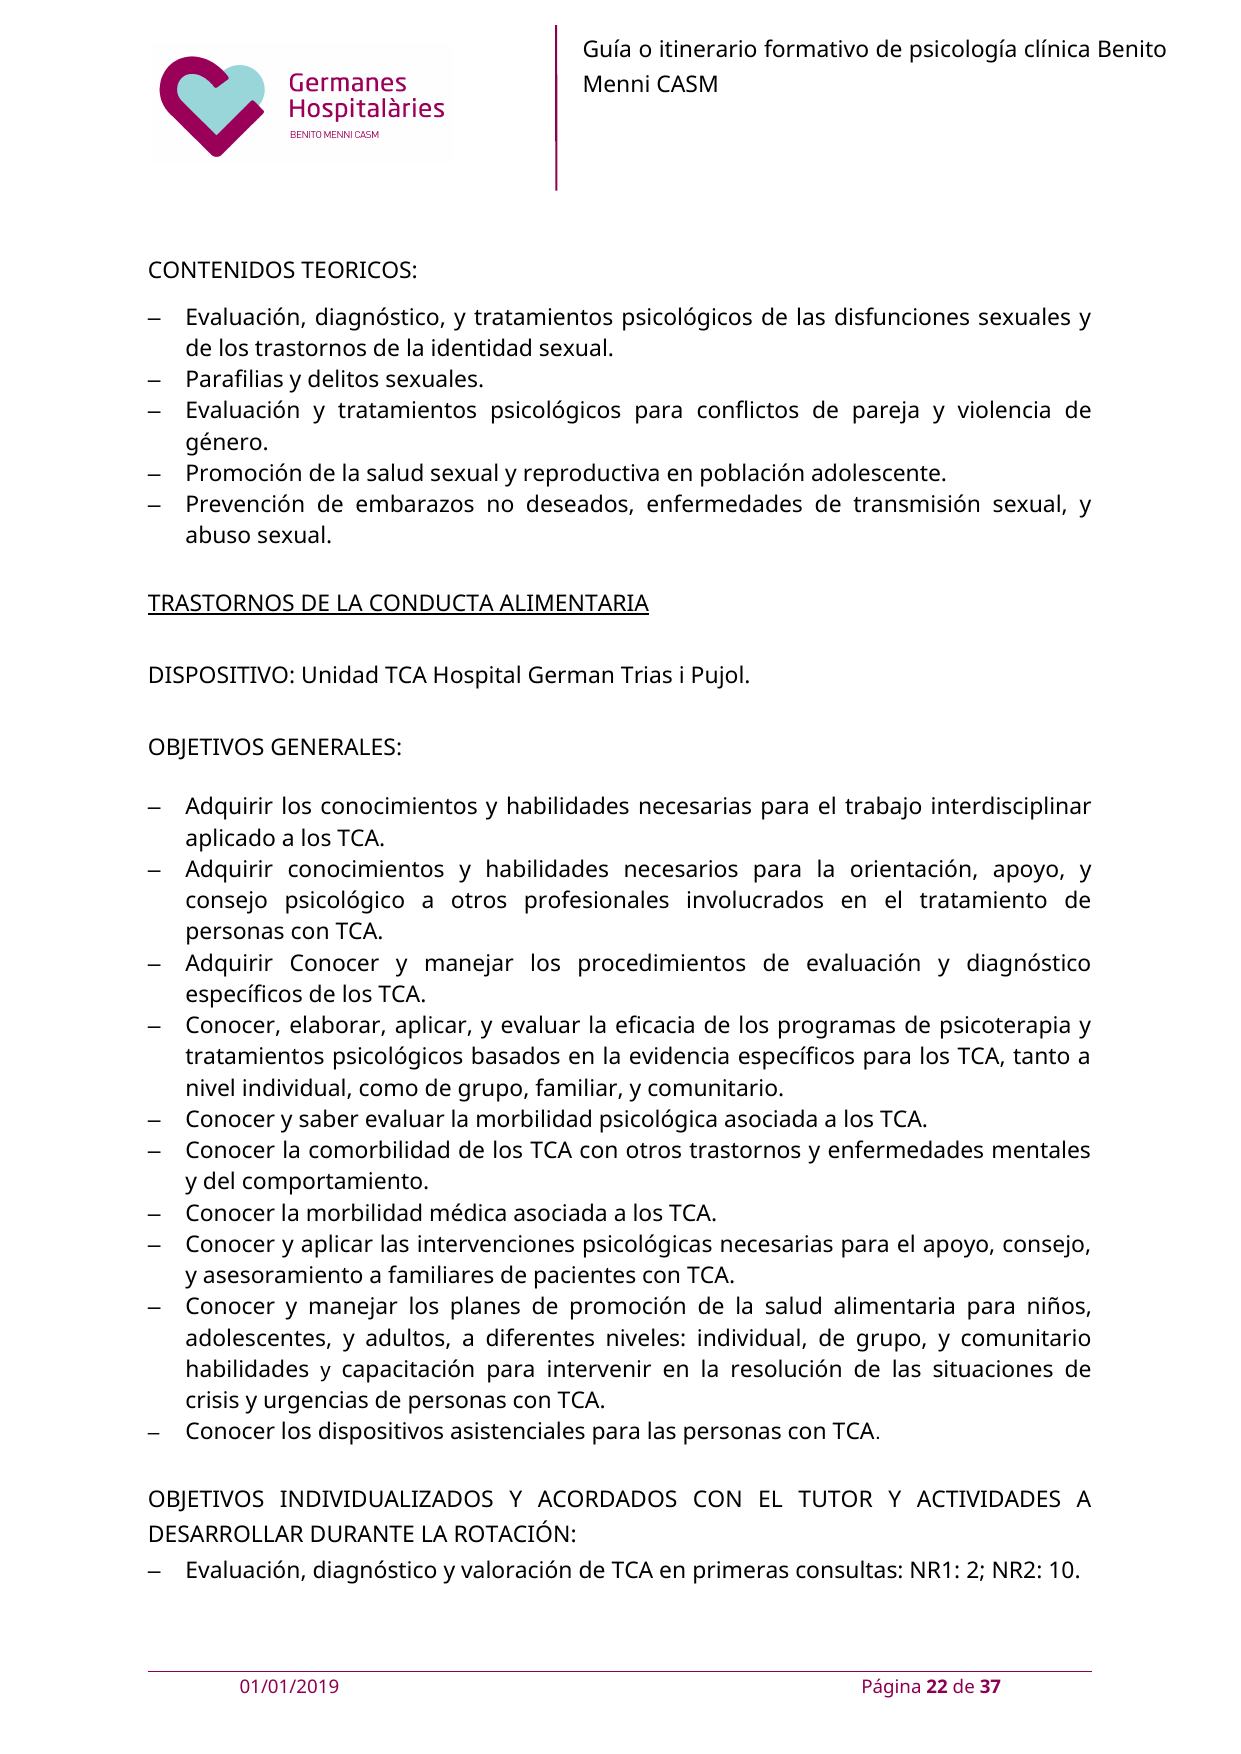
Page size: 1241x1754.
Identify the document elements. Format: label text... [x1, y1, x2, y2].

list Conocer los dispositivos asistenciales para las personas con TCA. [148, 1415, 1092, 1447]
list Parafilias y delitos sexuales. [148, 363, 1092, 394]
text OBJETIVOS INDIVIDUALIZADOS Y ACORDADOS CON EL TUTOR Y ACTIVIDADES A DESARROLLAR DURANTE LA ROTACIÓN: [148, 1482, 1092, 1550]
list Evaluación, diagnóstico, y tratamientos psicológicos de las disfunciones sexuales y de los trastornos de la identidad sexual. [148, 301, 1092, 363]
list Adquirir conocimientos y habilidades necesarios para la orientación, apoyo, y consejo psicológico a otros profesionales involucrados en el tratamiento de personas con TCA. [148, 853, 1092, 947]
list Adquirir los conocimientos y habilidades necesarias para el trabajo interdisciplinar aplicado a los TCA. [148, 790, 1092, 853]
text CONTENIDOS TEORICOS: [148, 254, 1092, 285]
text DISPOSITIVO: Unidad TCA Hospital German Trias i Pujol. [148, 658, 1092, 690]
list Conocer, elaborar, aplicar, y evaluar la eficacia de los programas de psicoterapia y tratamientos psicológicos basados en la evidencia específicos para los TCA, tanto a nivel individual, como de grupo, familiar, y comunitario. [148, 1009, 1092, 1103]
list Conocer y saber evaluar la morbilidad psicológica asociada a los TCA. [148, 1103, 1092, 1134]
list Promoción de la salud sexual y reproductiva en población adolescente. [148, 457, 1092, 488]
list Evaluación y tratamientos psicológicos para conflictos de pareja y violencia de género. [148, 394, 1092, 457]
picture [151, 43, 454, 163]
list Conocer y aplicar las intervenciones psicológicas necesarias para el apoyo, consejo, y asesoramiento a familiares de pacientes con TCA. [148, 1228, 1092, 1290]
list Conocer la comorbilidad de los TCA con otros trastornos y enfermedades mentales y del comportamiento. [148, 1134, 1092, 1197]
text OBJETIVOS GENERALES: [148, 730, 1092, 762]
list Conocer y manejar los planes de promoción de la salud alimentaria para niños, adolescentes, y adultos, a diferentes niveles: individual, de grupo, y comunitario habilidades y capacitación para intervenir en la resolución de las situaciones de crisis y urgencias de personas con TCA. [148, 1290, 1092, 1415]
list Prevención de embarazos no deseados, enfermedades de transmisión sexual, y abuso sexual. [148, 488, 1092, 551]
list Evaluación, diagnóstico y valoración de TCA en primeras consultas: NR1: 2; NR2: 10. [148, 1554, 1092, 1586]
list Conocer la morbilidad médica asociada a los TCA. [148, 1197, 1092, 1228]
text TRASTORNOS DE LA CONDUCTA ALIMENTARIA [148, 587, 1092, 618]
list Adquirir Conocer y manejar los procedimientos de evaluación y diagnóstico específicos de los TCA. [148, 947, 1092, 1009]
